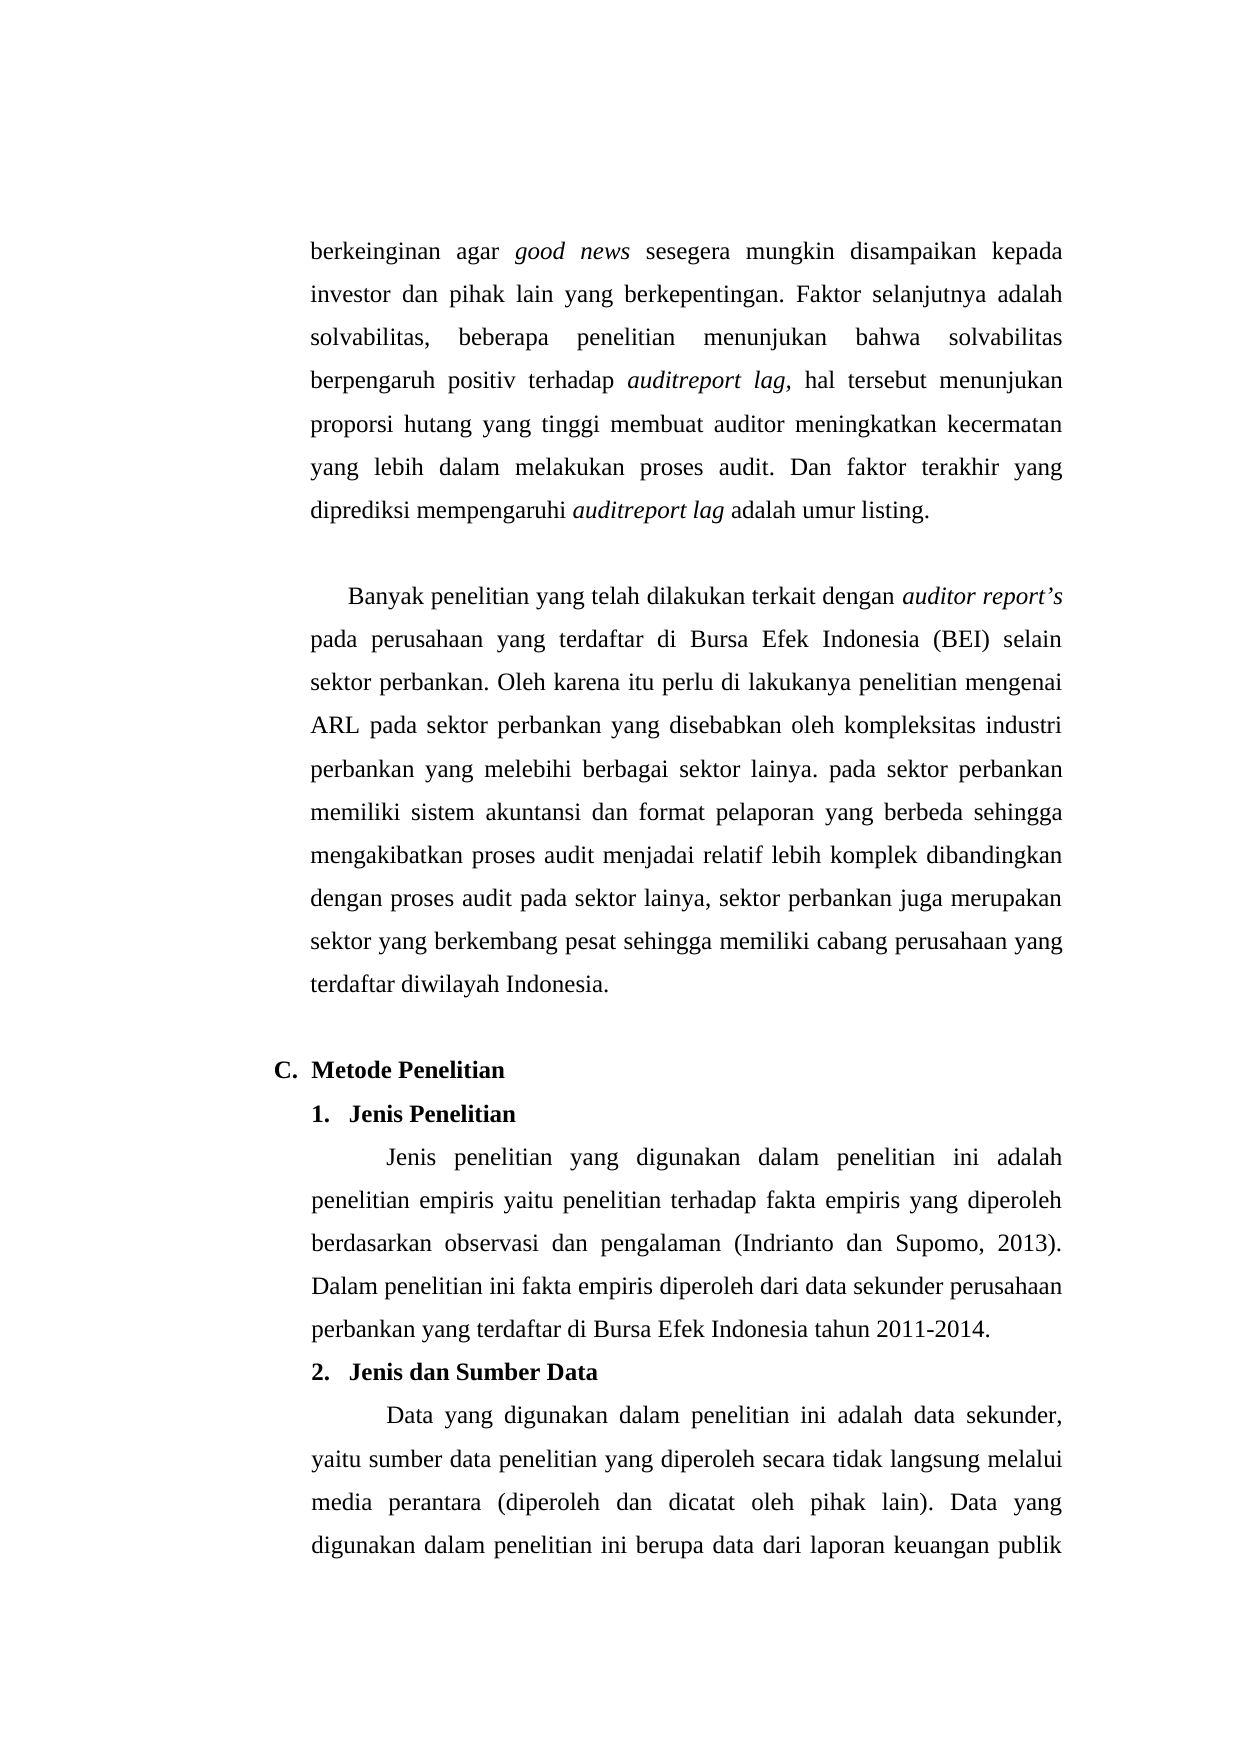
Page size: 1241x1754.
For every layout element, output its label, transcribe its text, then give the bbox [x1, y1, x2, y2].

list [310, 236, 1063, 524]
list Jenis penelitian yang digunakan dalam penelitian ini adalah penelitian empiris yaitu penelitian terhadap fakta empiris yang diperoleh berdasarkan observasi dan pengalaman (Indrianto dan Supomo, 2013). Dalam penelitian ini fakta empiris diperoleh dari data sekunder perusahaan perbankan yang terdaftar di Bursa Efek Indonesia tahun 2011-2014. [311, 1142, 1063, 1343]
list Banyak penelitian yang telah dilakukan terkait dengan auditor report’s pada perusahaan yang terdaftar di Bursa Efek Indonesia (BEI) selain sektor perbankan. Oleh karena itu perlu di lakukanya penelitian mengenai ARL pada sektor perbankan yang disebabkan oleh kompleksitas industri perbankan yang melebihi berbagai sektor lainya. pada sektor perbankan memiliki sistem akuntansi dan format pelaporan yang berbeda sehingga mengakibatkan proses audit menjadai relatif lebih komplek dibandingkan dengan proses audit pada sektor lainya, sektor perbankan juga merupakan sektor yang berkembang pesat sehingga memiliki cabang perusahaan yang terdaftar diwilayah Indonesia. [310, 581, 1063, 998]
list Metode Penelitian [274, 1056, 1063, 1084]
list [311, 1401, 1063, 1559]
list Jenis Penelitian [311, 1099, 1063, 1127]
list Jenis dan Sumber Data [311, 1357, 1063, 1386]
